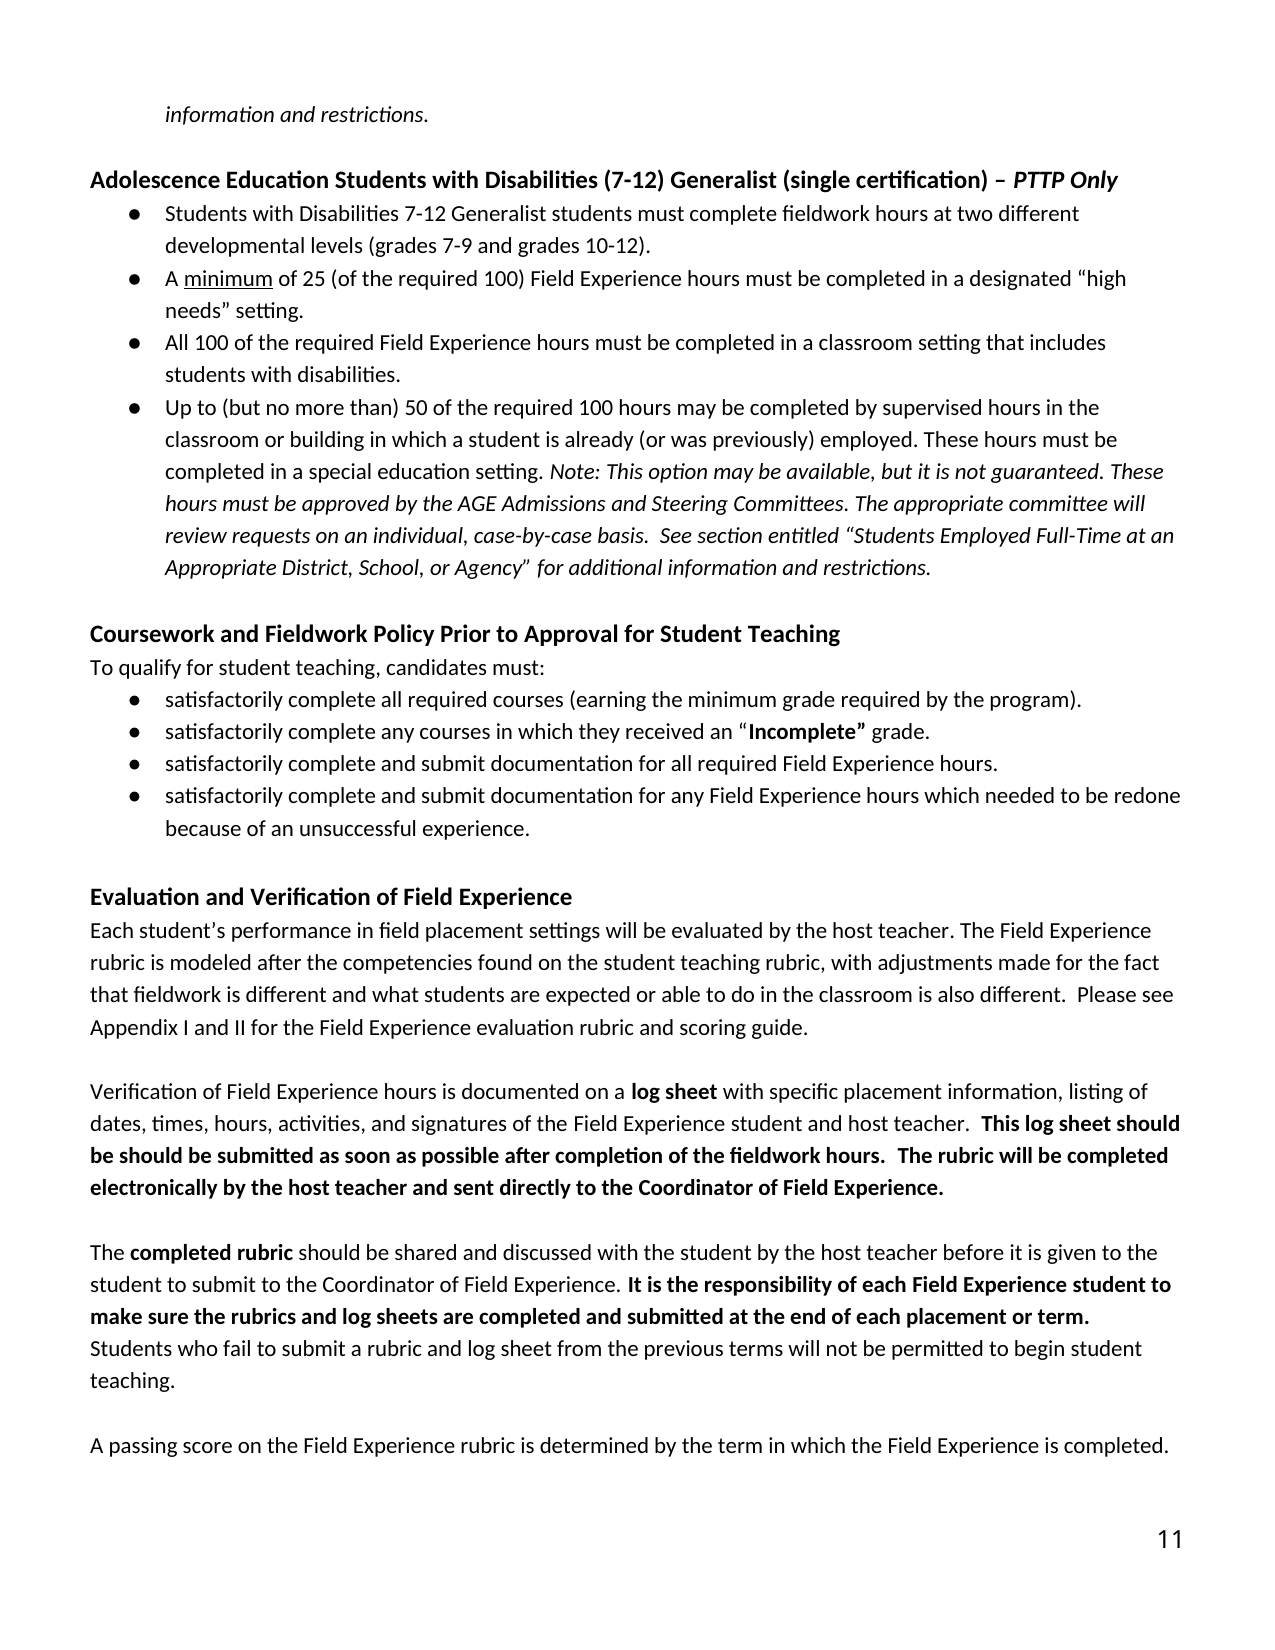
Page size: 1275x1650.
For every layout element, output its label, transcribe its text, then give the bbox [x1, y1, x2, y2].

list All 100 of the required Field Experience hours must be completed in a classroom setting that includes students with disabilities. [127, 328, 1185, 388]
list satisfactorily complete any courses in which they received an “Incomplete” grade. [127, 717, 1185, 745]
subtitle Coursework and Fieldwork Policy Prior to Approval for Student Teaching [90, 618, 1185, 648]
list Up to (but no more than) 50 of the required 100 hours may be completed by supervised hours in the classroom or building in which a student is already (or was previously) employed. These hours must be completed in a special education setting. Note: This option may be available, but it is not guaranteed. These hours must be approved by the AGE Admissions and Steering Committees. The appropriate committee will review requests on an individual, case-by-case basis. See section entitled “Students Employed Full-Time at an Appropriate District, School, or Agency” for additional information and restrictions. [127, 393, 1185, 582]
subtitle Adolescence Education Students with Disabilities (7-12) Generalist (single certification) – PTTP Only [90, 164, 1185, 195]
text A passing score on the Field Experience rubric is determined by the term in which the Field Experience is completed. [90, 1431, 1185, 1459]
text Evaluation and Verification of Field Experience [90, 881, 1185, 912]
text Each student’s performance in field placement settings will be evaluated by the host teacher. The Field Experience rubric is modeled after the competencies found on the student teaching rubric, with adjustments made for the fact that fieldwork is different and what students are expected or able to do in the classroom is also different. Please see Appendix I and II for the Field Experience evaluation rubric and scoring guide. [90, 916, 1185, 1041]
text To qualify for student teaching, candidates must: [90, 653, 1185, 681]
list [127, 100, 1185, 128]
text The completed rubric should be shared and discussed with the student by the host teacher before it is given to the student to submit to the Coordinator of Field Experience. It is the responsibility of each Field Experience student to make sure the rubrics and log sheets are completed and submitted at the end of each placement or term. [90, 1238, 1185, 1330]
list A minimum of 25 (of the required 100) Field Experience hours must be completed in a designated “high needs” setting. [127, 264, 1185, 324]
list satisfactorily complete all required courses (earning the minimum grade required by the program). [127, 685, 1185, 713]
text Verification of Field Experience hours is documented on a log sheet with specific placement information, listing of dates, times, hours, activities, and signatures of the Field Experience student and host teacher. This log sheet should be should be submitted as soon as possible after completion of the fieldwork hours. The rubric will be completed electronically by the host teacher and sent directly to the Coordinator of Field Experience. [90, 1077, 1185, 1202]
text Students who fail to submit a rubric and log sheet from the previous terms will not be permitted to begin student teaching. [90, 1334, 1185, 1395]
list Students with Disabilities 7-12 Generalist students must complete fieldwork hours at two different developmental levels (grades 7-9 and grades 10-12). [127, 199, 1185, 260]
list satisfactorily complete and submit documentation for any Field Experience hours which needed to be redone because of an unsuccessful experience. [127, 782, 1185, 842]
list satisfactorily complete and submit documentation for all required Field Experience hours. [127, 749, 1185, 777]
